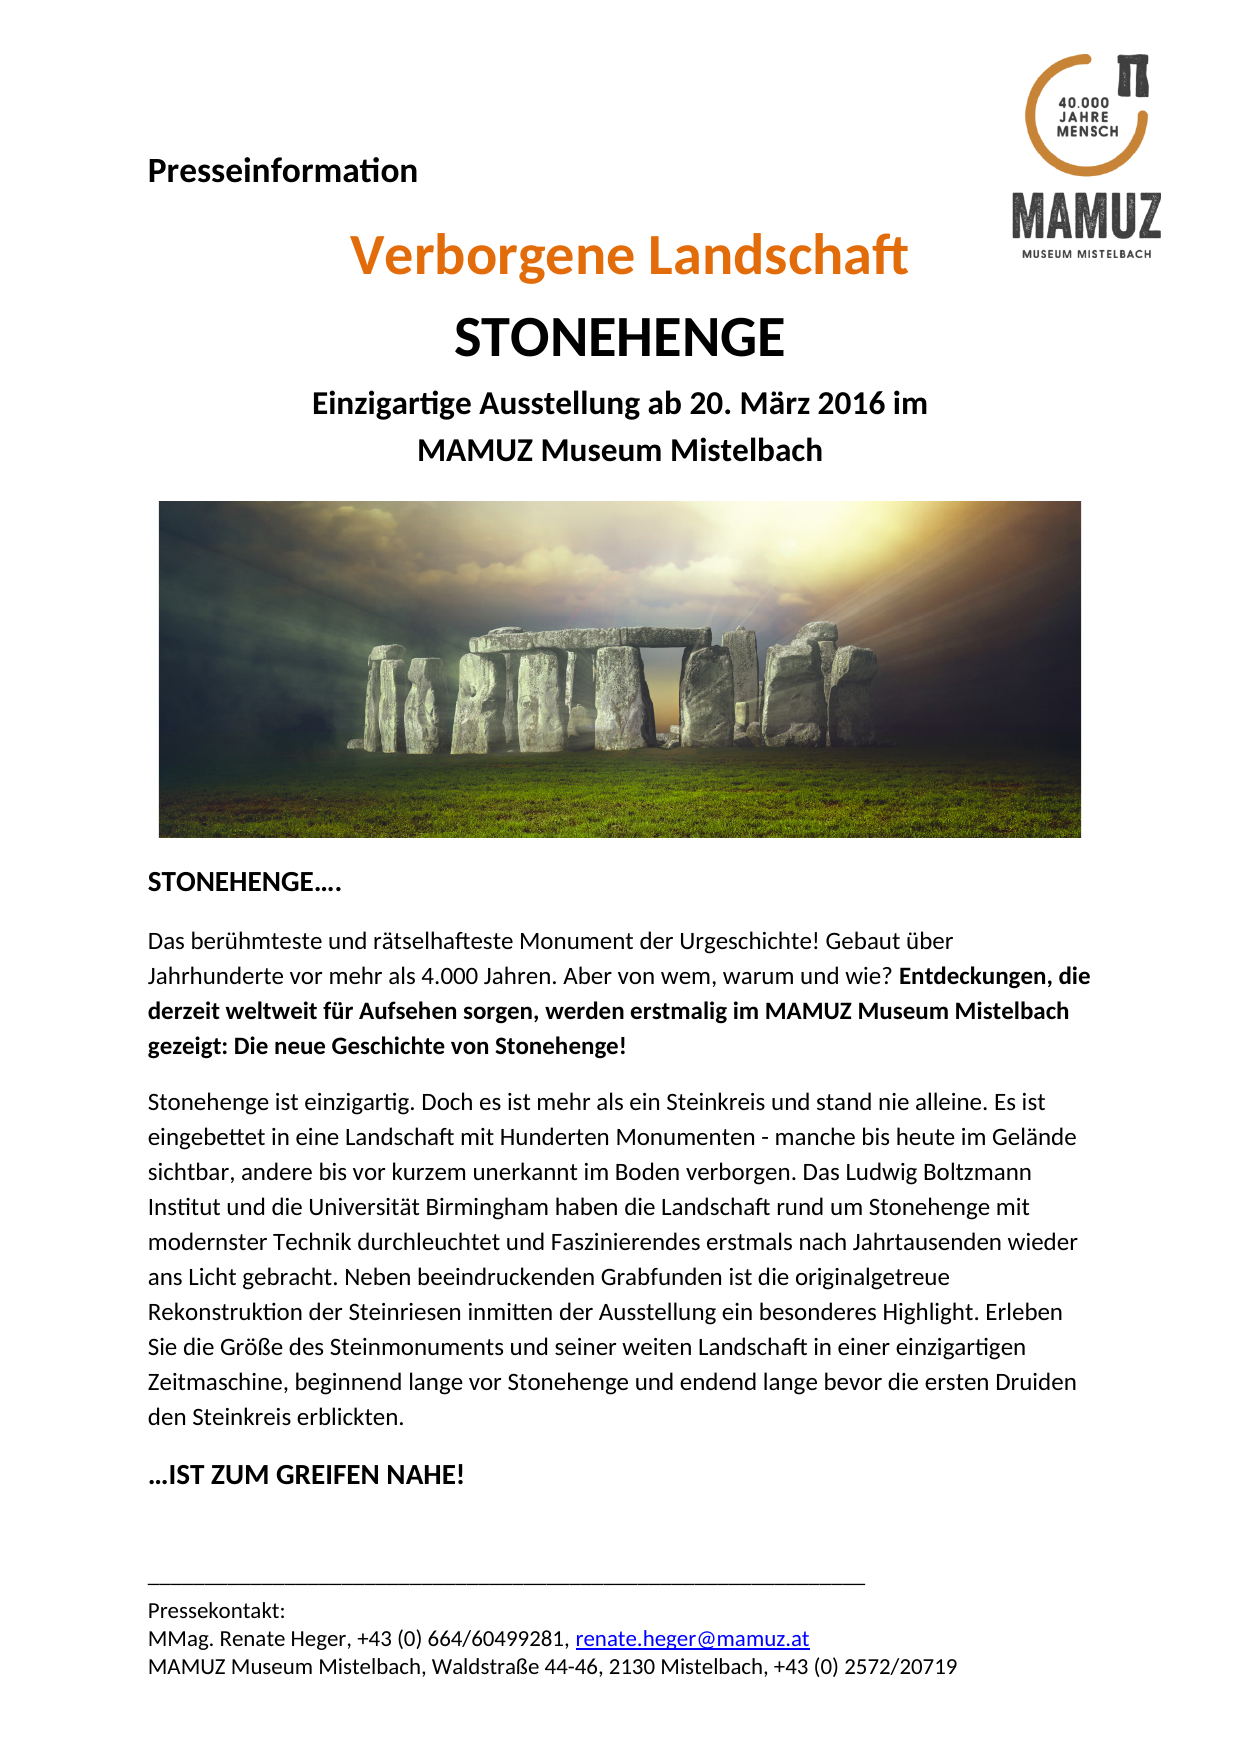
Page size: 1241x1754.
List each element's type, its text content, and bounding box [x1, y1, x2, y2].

picture [158, 501, 1082, 838]
text Presseinformation [148, 148, 1012, 191]
text MAMUZ Museum Mistelbach [148, 429, 1093, 469]
text Einzigartige Ausstellung ab 20. März 2016 im [148, 382, 1093, 423]
text Das berühmteste und rätselhafteste Monument der Urgeschichte! Gebaut über Jahrhunderte vor mehr als 4.000 Jahren. Aber von wem, warum und wie? Entdeckungen, die derzeit weltweit für Aufsehen sorgen, werden erstmalig im MAMUZ Museum Mistelbach gezeigt: Die neue Geschichte von Stonehenge! [148, 925, 1093, 1060]
picture [1012, 54, 1161, 258]
text STONEHENGE [148, 300, 1093, 371]
text …IST ZUM GREIFEN NAHE! [148, 1456, 1093, 1492]
text STONEHENGE…. [148, 863, 1093, 899]
text Verborgene Landschaft [148, 218, 1093, 289]
text Stonehenge ist einzigartig. Doch es ist mehr als ein Steinkreis und stand nie alleine. Es ist eingebettet in eine Landschaft mit Hunderten Monumenten - manche bis heute im Gelände sichtbar, andere bis vor kurzem unerkannt im Boden verborgen. Das Ludwig Boltzmann Institut und die Universität Birmingham haben die Landschaft rund um Stonehenge mit modernster Technik durchleuchtet und Faszinierendes erstmals nach Jahrtausenden wieder ans Licht gebracht. Neben beeindruckenden Grabfunden ist die originalgetreue Rekonstruktion der Steinriesen inmitten der Ausstellung ein besonderes Highlight. Erleben Sie die Größe des Steinmonuments und seiner weiten Landschaft in einer einzigartigen Zeitmaschine, beginnend lange vor Stonehenge und endend lange bevor die ersten Druiden den Steinkreis erblickten. [148, 1086, 1093, 1431]
